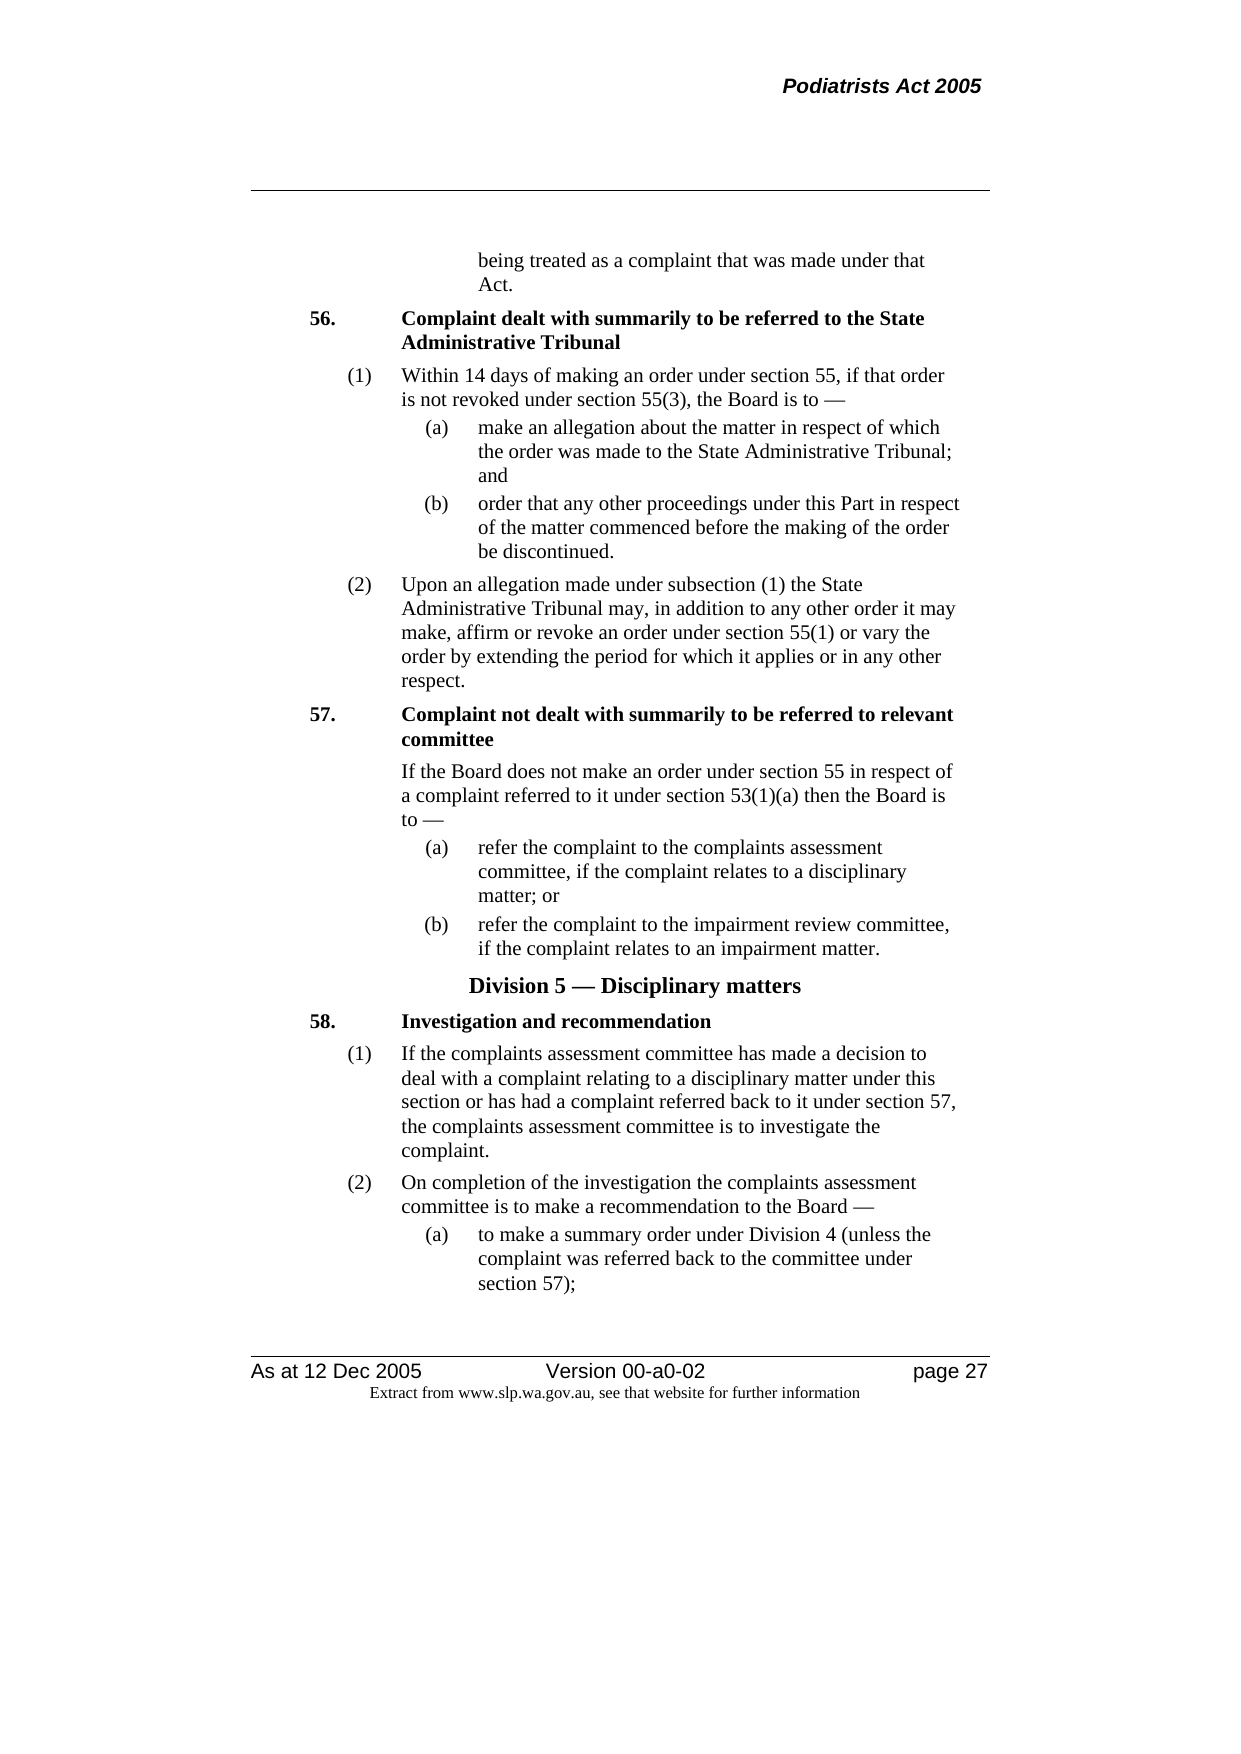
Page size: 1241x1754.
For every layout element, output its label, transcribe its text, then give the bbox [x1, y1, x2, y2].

text (2) On completion of the investigation the complaints assessment committee is to make a recommendation to the Board — [312, 1170, 960, 1218]
text (2) Upon an allegation made under subsection (1) the State Administrative Tribunal may, in addition to any other order it may make, affirm or revoke an order under section 55(1) or vary the order by extending the period for which it applies or in any other respect. [312, 572, 960, 692]
text If the Board does not make an order under section 55 in respect of a complaint referred to it under section 53(1)(a) then the Board is to — [312, 759, 960, 831]
subtitle 58. Investigation and recommendation [309, 1009, 960, 1033]
text (a) refer the complaint to the complaints assessment committee, if the complaint relates to a disciplinary matter; or [389, 835, 960, 907]
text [389, 247, 960, 296]
subtitle Division 5 — Disciplinary matters [309, 972, 960, 998]
text (b) refer the complaint to the impairment review committee, if the complaint relates to an impairment matter. [389, 912, 960, 960]
text (1) If the complaints assessment committee has made a decision to deal with a complaint relating to a disciplinary matter under this section or has had a complaint referred back to it under section 57, the complaints assessment committee is to investigate the complaint. [312, 1041, 960, 1162]
text (1) Within 14 days of making an order under section 55, if that order is not revoked under section 55(3), the Board is to — [312, 362, 960, 411]
subtitle 56. Complaint dealt with summarily to be referred to the State Administrative Tribunal [309, 306, 960, 354]
text (b) order that any other proceedings under this Part in respect of the matter commenced before the making of the order be discontinued. [389, 491, 960, 563]
text (a) make an allegation about the matter in respect of which the order was made to the State Administrative Tribunal; and [389, 415, 960, 487]
subtitle 57. Complaint not dealt with summarily to be referred to relevant committee [309, 702, 960, 751]
text (a) to make a summary order under Division 4 (unless the complaint was referred back to the committee under section 57); [389, 1222, 960, 1294]
